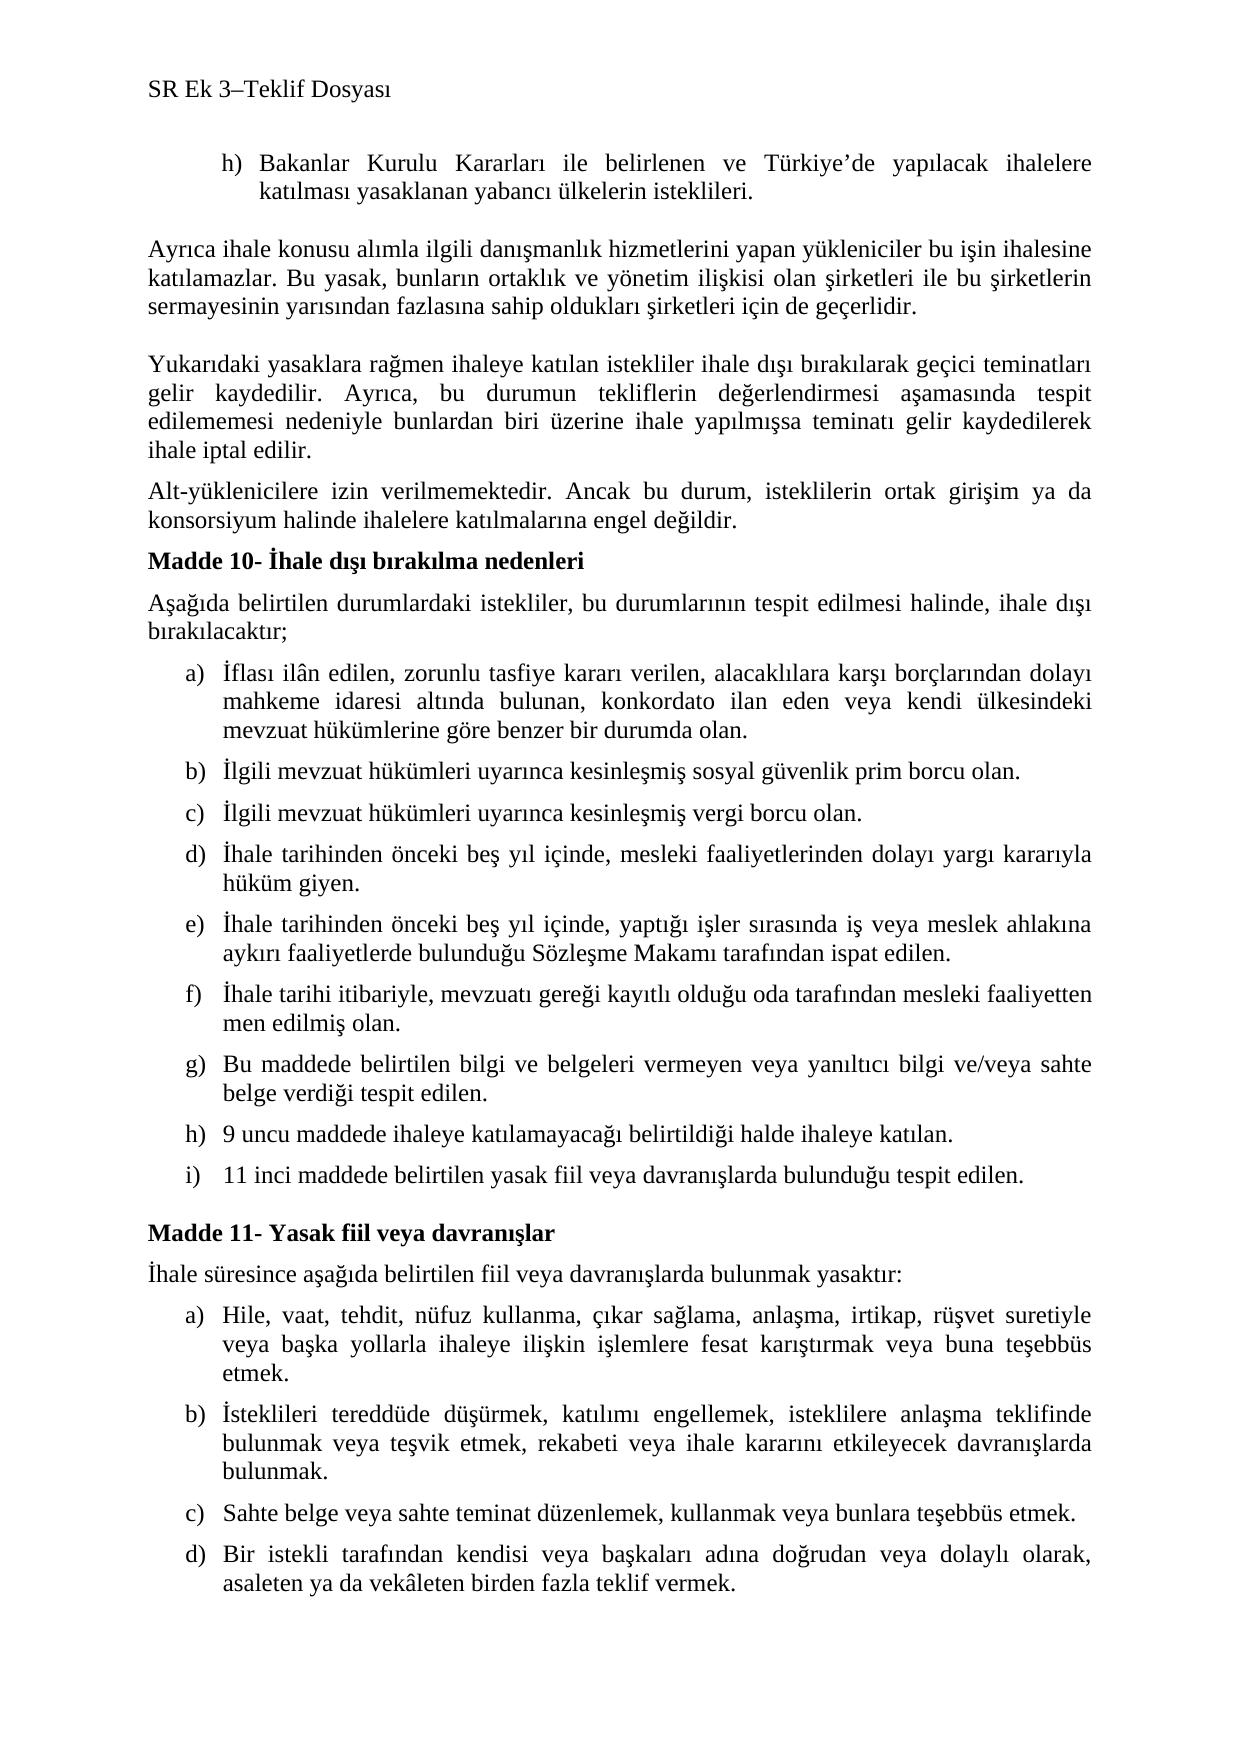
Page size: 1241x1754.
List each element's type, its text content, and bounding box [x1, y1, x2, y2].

list Hile, vaat, tehdit, nüfuz kullanma, çıkar sağlama, anlaşma, irtikap, rüşvet suretiyle veya başka yollarla ihaleye ilişkin işlemlere fesat karıştırmak veya buna teşebbüs etmek. [185, 1300, 1093, 1386]
list İflası ilân edilen, zorunlu tasfiye kararı verilen, alacaklılara karşı borçlarından dolayı mahkeme idaresi altında bulunan, konkordato ilan eden veya kendi ülkesindeki mevzuat hükümlerine göre benzer bir durumda olan. [185, 658, 1093, 744]
text Ayrıca ihale konusu alımla ilgili danışmanlık hizmetlerini yapan yükleniciler bu işin ihalesine katılamazlar. Bu yasak, bunların ortaklık ve yönetim ilişkisi olan şirketleri ile bu şirketlerin sermayesinin yarısından fazlasına sahip oldukları şirketleri için de geçerlidir. [148, 234, 1093, 320]
list 9 uncu maddede ihaleye katılamayacağı belirtildiği halde ihaleye katılan. [185, 1119, 1093, 1148]
list İhale tarihinden önceki beş yıl içinde, yaptığı işler sırasında iş veya meslek ahlakına aykırı faaliyetlerde bulunduğu Sözleşme Makamı tarafından ispat edilen. [185, 909, 1093, 966]
text Aşağıda belirtilen durumlardaki istekliler, bu durumlarının tespit edilmesi halinde, ihale dışı bırakılacaktır; [148, 588, 1093, 645]
text Alt-yüklenicilere izin verilmemektedir. Ancak bu durum, isteklilerin ortak girişim ya da konsorsiyum halinde ihalelere katılmalarına engel değildir. [148, 476, 1093, 534]
list Bakanlar Kurulu Kararları ile belirlenen ve Türkiye’de yapılacak ihalelere katılması yasaklanan yabancı ülkelerin isteklileri. [221, 148, 1093, 205]
list Bir istekli tarafından kendisi veya başkaları adına doğrudan veya dolaylı olarak, asaleten ya da vekâleten birden fazla teklif vermek. [185, 1539, 1093, 1596]
list 11 inci maddede belirtilen yasak fiil veya davranışlarda bulunduğu tespit edilen. [185, 1160, 1093, 1189]
text Yukarıdaki yasaklara rağmen ihaleye katılan istekliler ihale dışı bırakılarak geçici teminatları gelir kaydedilir. Ayrıca, bu durumun tekliflerin değerlendirmesi aşamasında tespit edilememesi nedeniyle bunlardan biri üzerine ihale yapılmışsa teminatı gelir kaydedilerek ihale iptal edilir. [148, 349, 1093, 464]
list İlgili mevzuat hükümleri uyarınca kesinleşmiş vergi borcu olan. [185, 798, 1093, 826]
list İsteklileri tereddüde düşürmek, katılımı engellemek, isteklilere anlaşma teklifinde bulunmak veya teşvik etmek, rekabeti veya ihale kararını etkileyecek davranışlarda bulunmak. [185, 1399, 1093, 1485]
list Sahte belge veya sahte teminat düzenlemek, kullanmak veya bunlara teşebbüs etmek. [185, 1498, 1093, 1526]
list İlgili mevzuat hükümleri uyarınca kesinleşmiş sosyal güvenlik prim borcu olan. [185, 756, 1093, 785]
list Bu maddede belirtilen bilgi ve belgeleri vermeyen veya yanıltıcı bilgi ve/veya sahte belge verdiği tespit edilen. [185, 1049, 1093, 1106]
list İhale tarihi itibariyle, mevzuatı gereği kayıtlı olduğu oda tarafından mesleki faaliyetten men edilmiş olan. [185, 979, 1093, 1036]
list İhale tarihinden önceki beş yıl içinde, mesleki faaliyetlerinden dolayı yargı kararıyla hüküm giyen. [185, 839, 1093, 896]
text Madde 10- İhale dışı bırakılma nedenleri [148, 546, 1093, 575]
text Madde 11- Yasak fiil veya davranışlar [148, 1218, 1093, 1246]
text İhale süresince aşağıda belirtilen fiil veya davranışlarda bulunmak yasaktır: [148, 1259, 1093, 1288]
